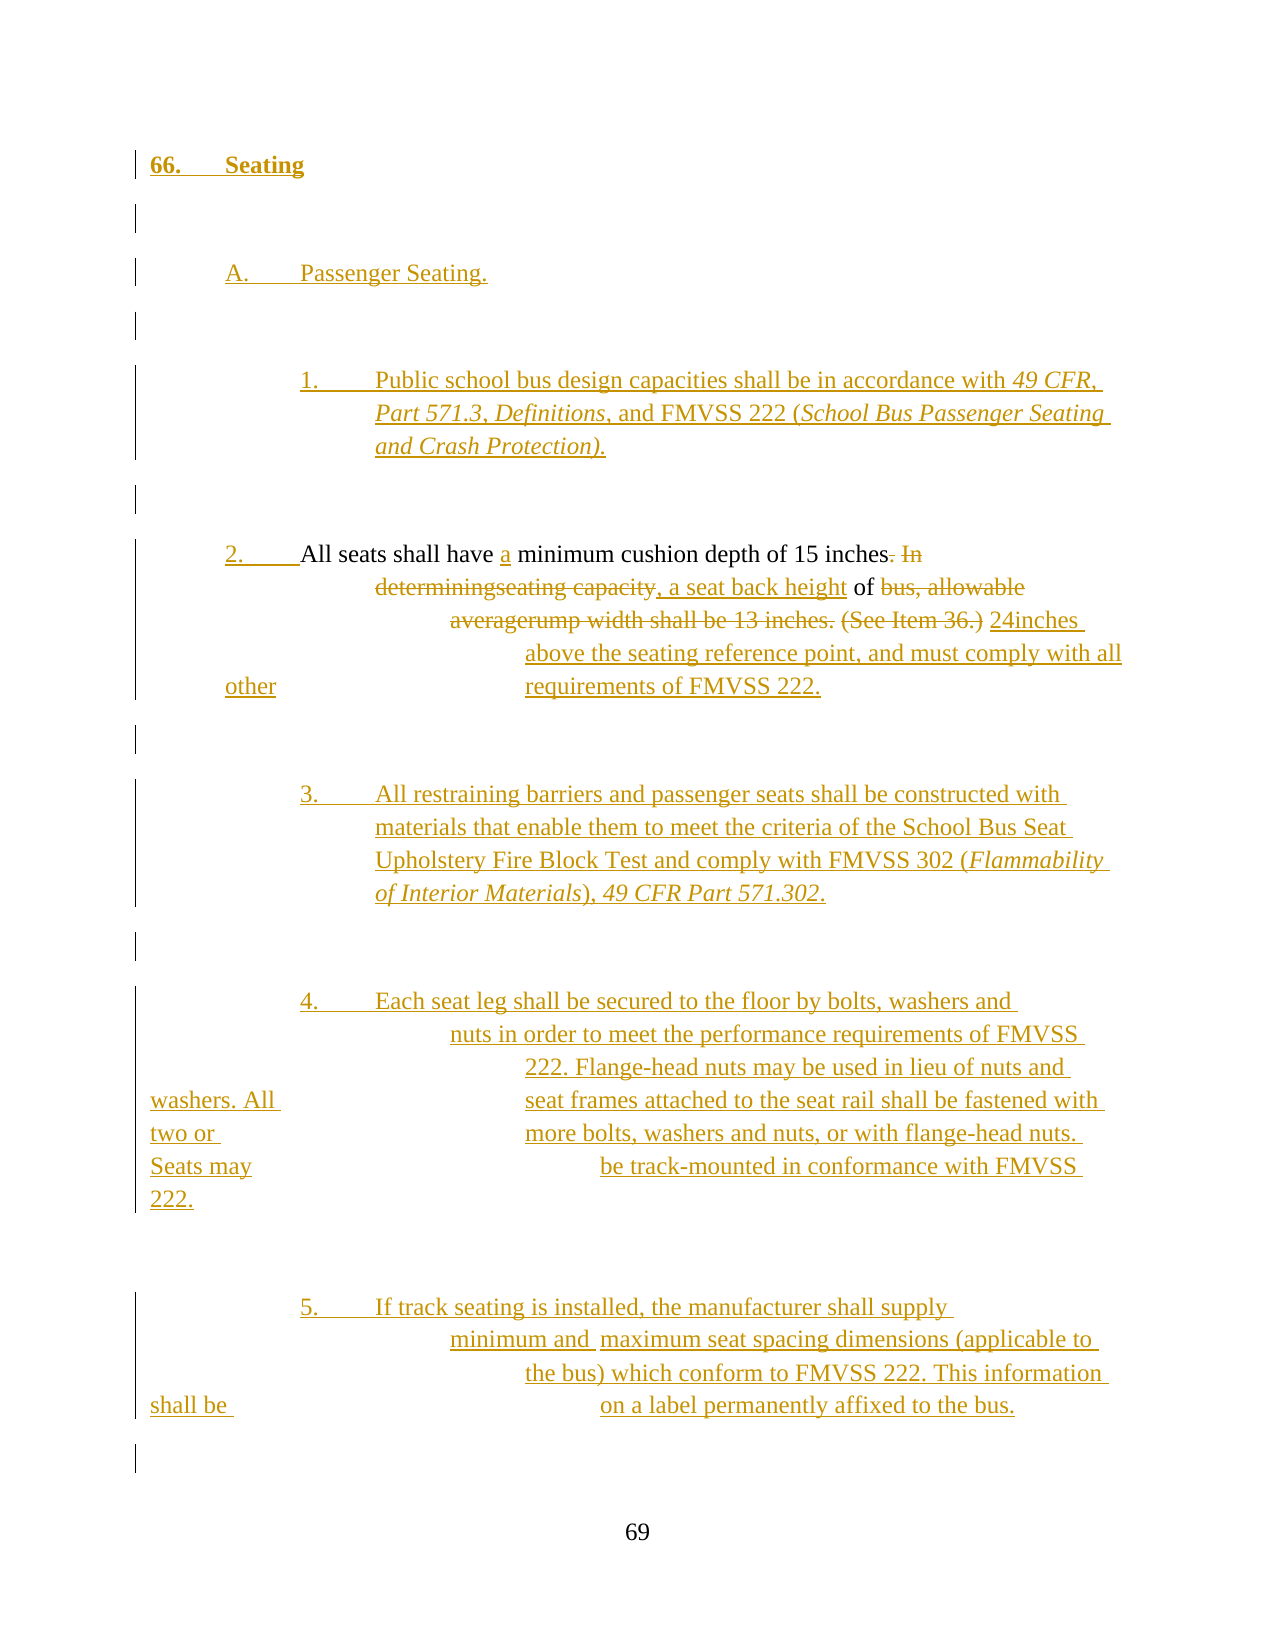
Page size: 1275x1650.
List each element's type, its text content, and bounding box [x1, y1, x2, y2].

list All seats shall have minimum cushion depth of 15 inches of [225, 539, 1125, 700]
